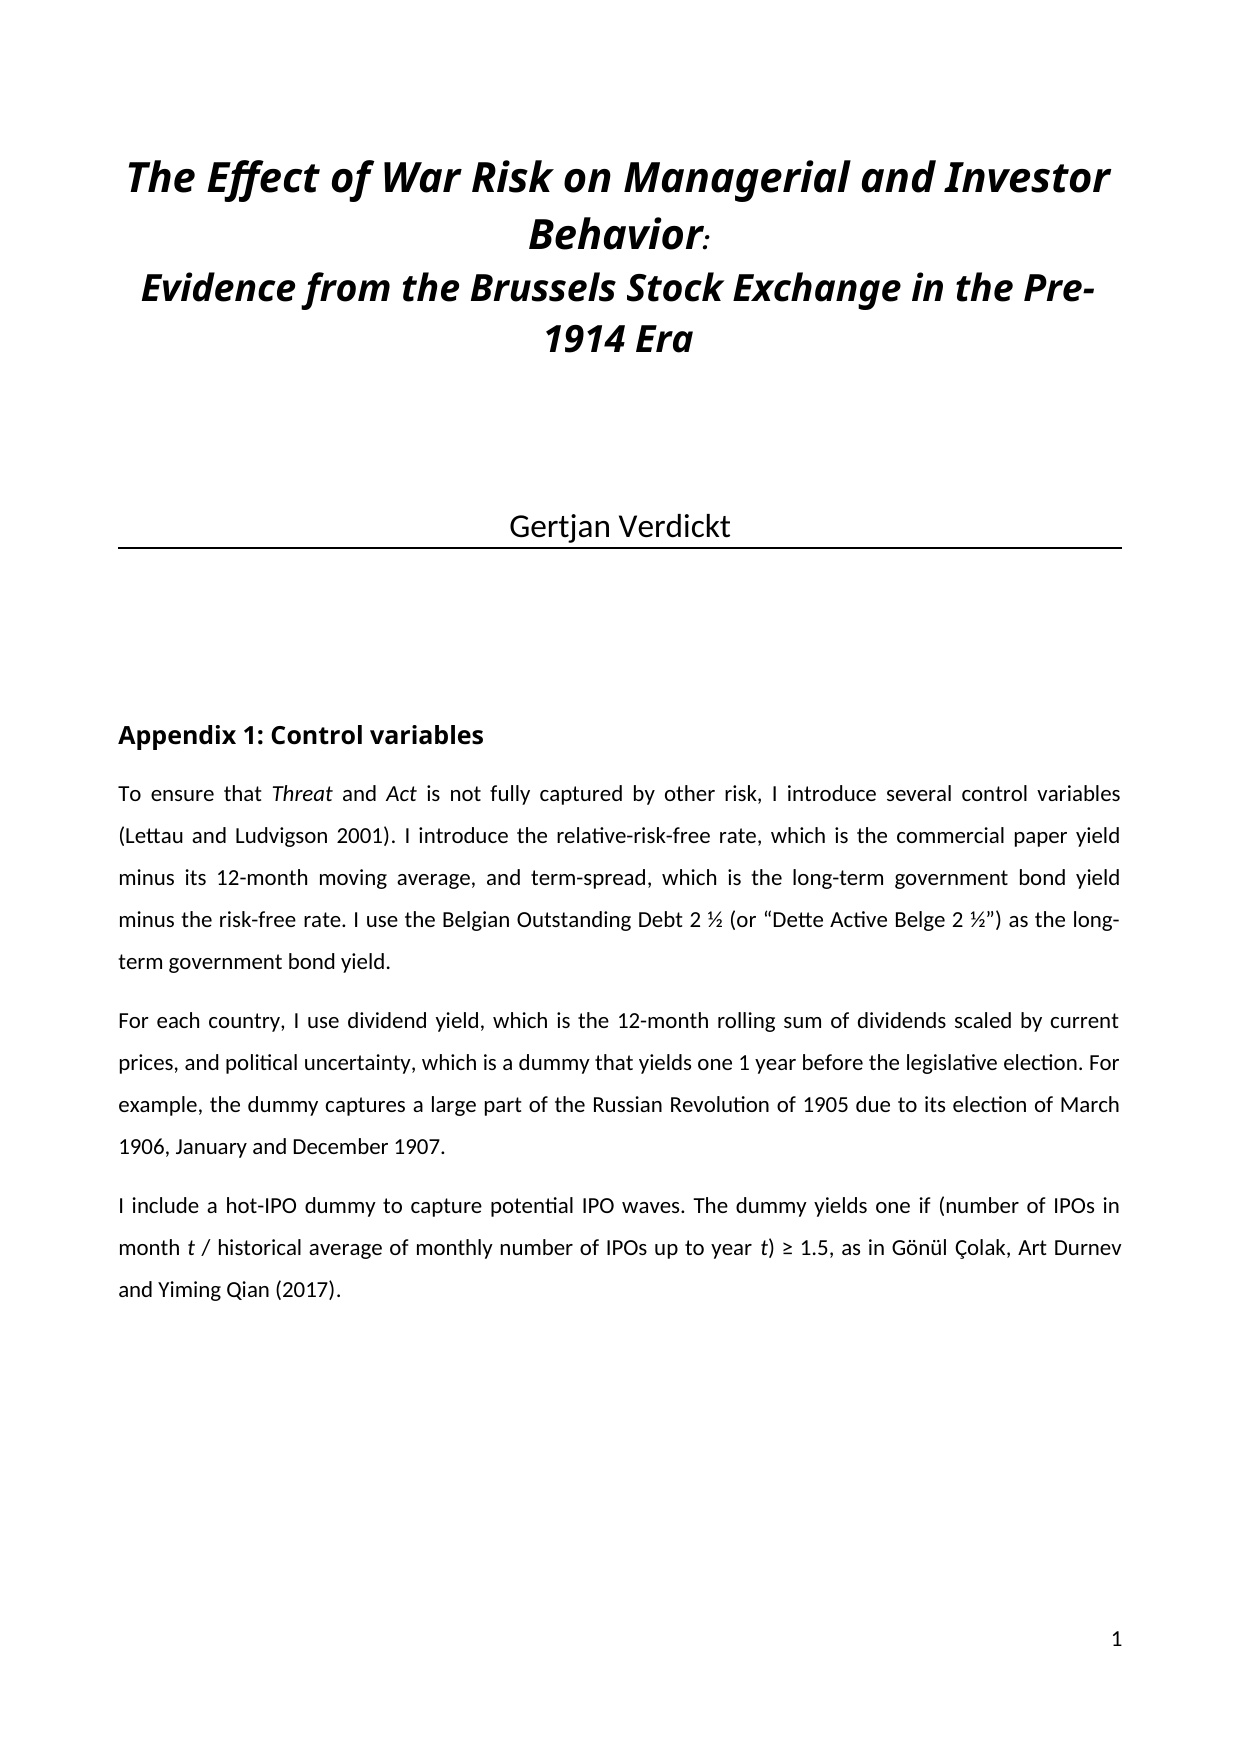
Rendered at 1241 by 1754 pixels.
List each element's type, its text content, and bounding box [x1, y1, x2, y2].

subtitle Appendix 1: Control variables [118, 718, 1122, 752]
text To ensure that Threat and Act is not fully captured by other risk, I introduce several control variables (Lettau and Ludvigson 2001). I introduce the relative-risk-free rate, which is the commercial paper yield minus its 12-month moving average, and term-spread, which is the long-term government bond yield minus the risk-free rate. I use the Belgian Outstanding Debt 2 ½ (or “Dette Active Belge 2 ½”) as the long-term government bond yield. [118, 779, 1122, 976]
title Evidence from the Brussels Stock Exchange in the Pre-1914 Era [118, 261, 1122, 363]
subtitle The Effect of War Risk on Managerial and Investor Behavior: [118, 148, 1122, 261]
text I include a hot-IPO dummy to capture potential IPO waves. The dummy yields one if (number of IPOs in month t / historical average of monthly number of IPOs up to year t) ≥ 1.5, as in Gönül Çolak, Art Durnev and Yiming Qian (2017). [118, 1191, 1122, 1303]
text For each country, I use dividend yield, which is the 12-month rolling sum of dividends scaled by current prices, and political uncertainty, which is a dummy that yields one 1 year before the legislative election. For example, the dummy captures a large part of the Russian Revolution of 1905 due to its election of March 1906, January and December 1907. [118, 1006, 1122, 1160]
text Gertjan Verdickt [118, 504, 1122, 547]
